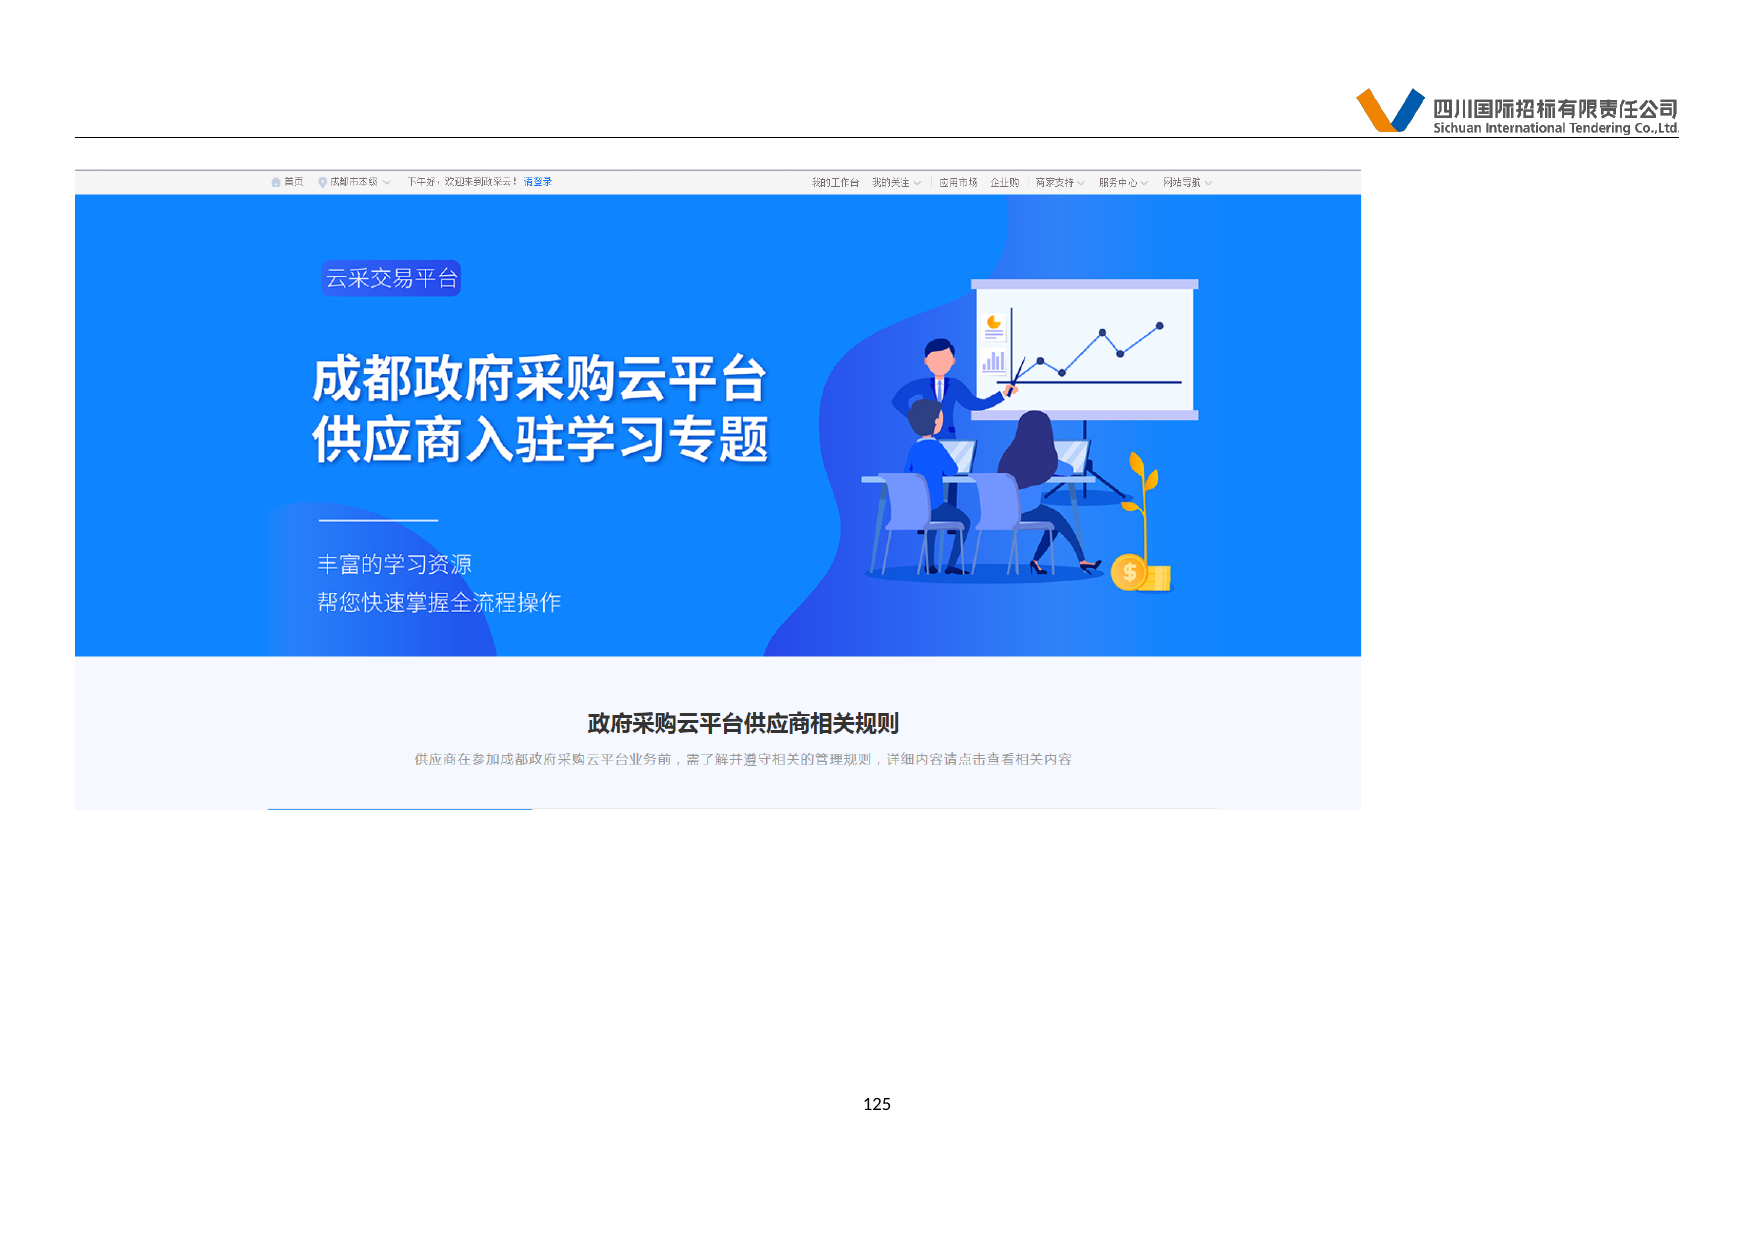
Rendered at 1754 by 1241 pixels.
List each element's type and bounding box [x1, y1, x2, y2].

picture [1356, 88, 1679, 135]
picture [75, 169, 1362, 810]
